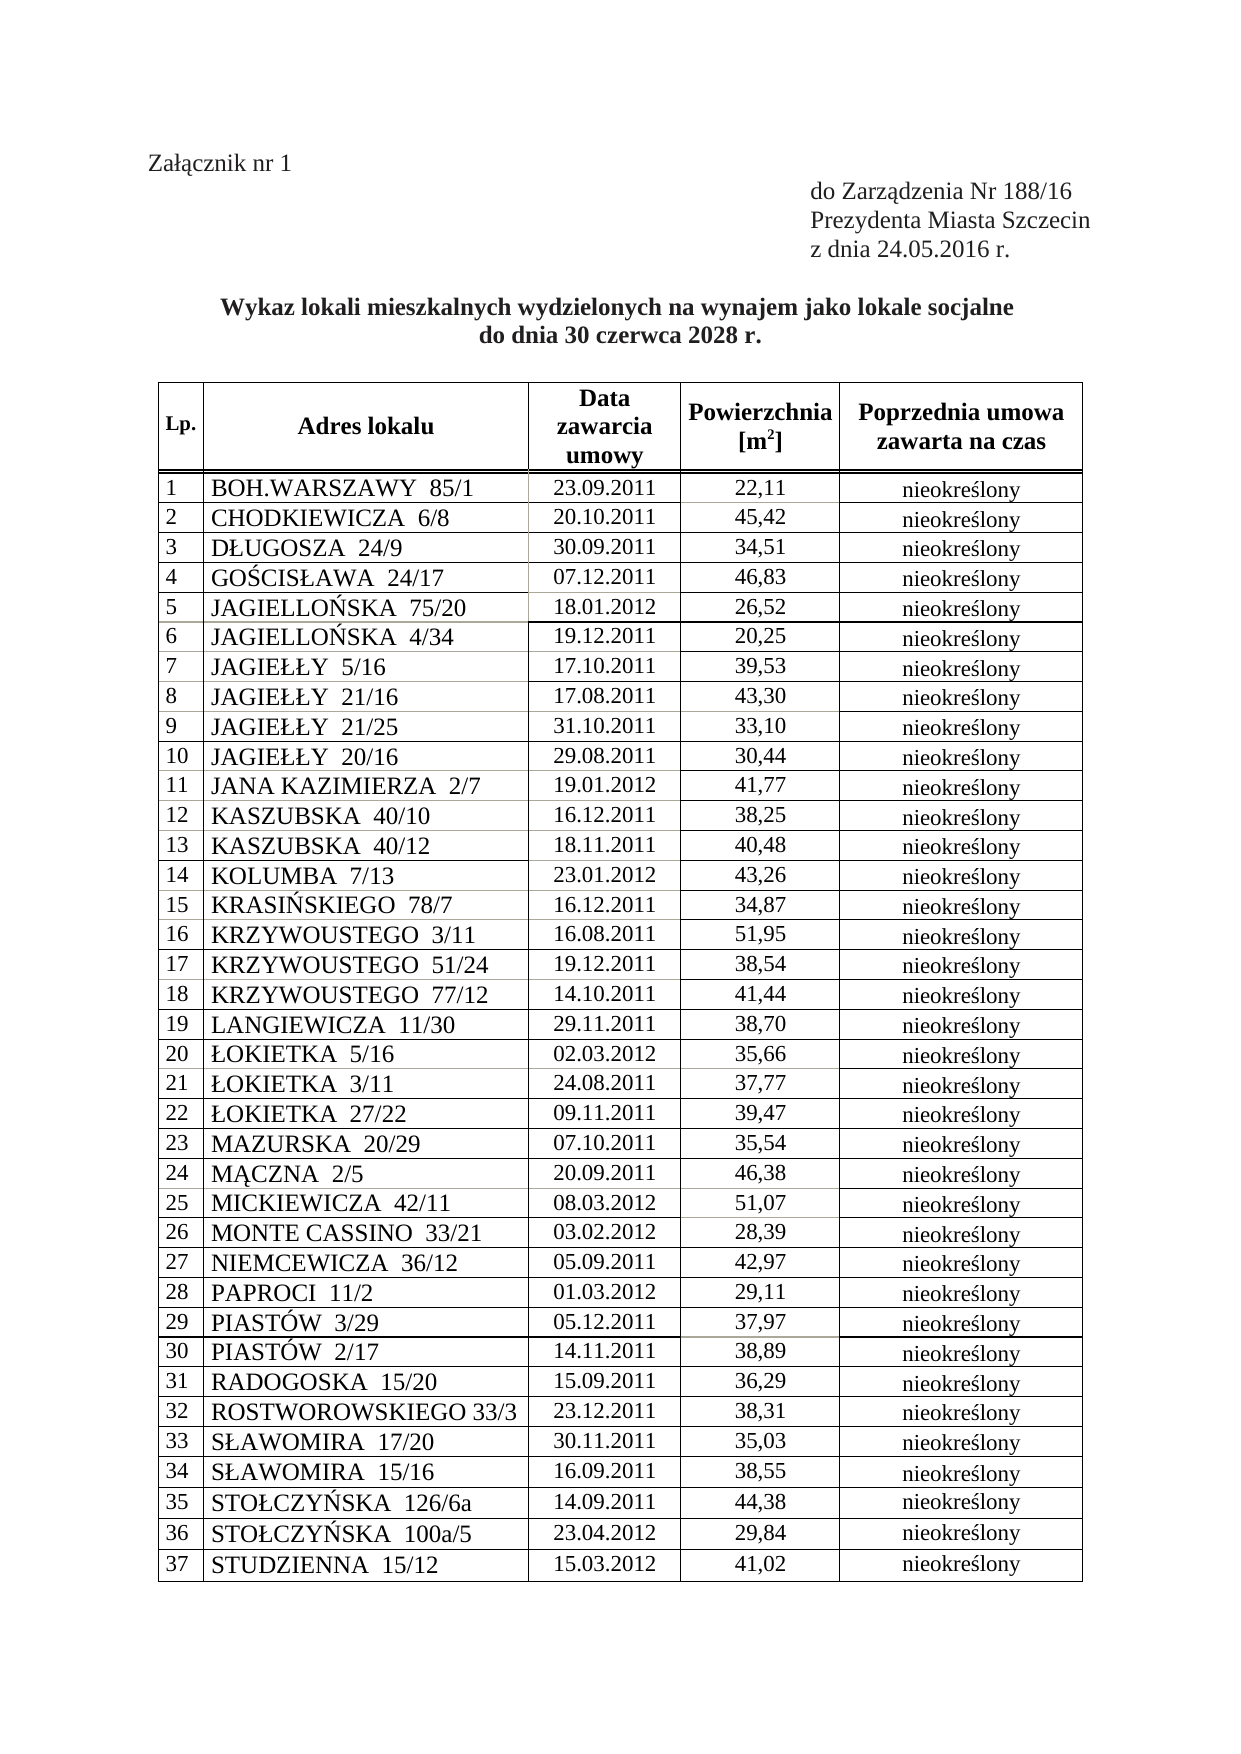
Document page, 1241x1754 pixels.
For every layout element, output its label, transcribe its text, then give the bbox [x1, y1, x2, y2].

text Wykaz lokali mieszkalnych wydzielonych na wynajem jako lokale socjalne do dnia 30 czerwca 2028 r. [148, 292, 1093, 349]
table_header [148, 379, 1093, 1585]
text Załącznik nr 1 [148, 148, 1093, 176]
text z dnia 24.05.2016 r. [148, 234, 1093, 263]
text Prezydenta Miasta Szczecin [148, 205, 1093, 234]
text do Zarządzenia Nr 188/16 [148, 176, 1093, 205]
